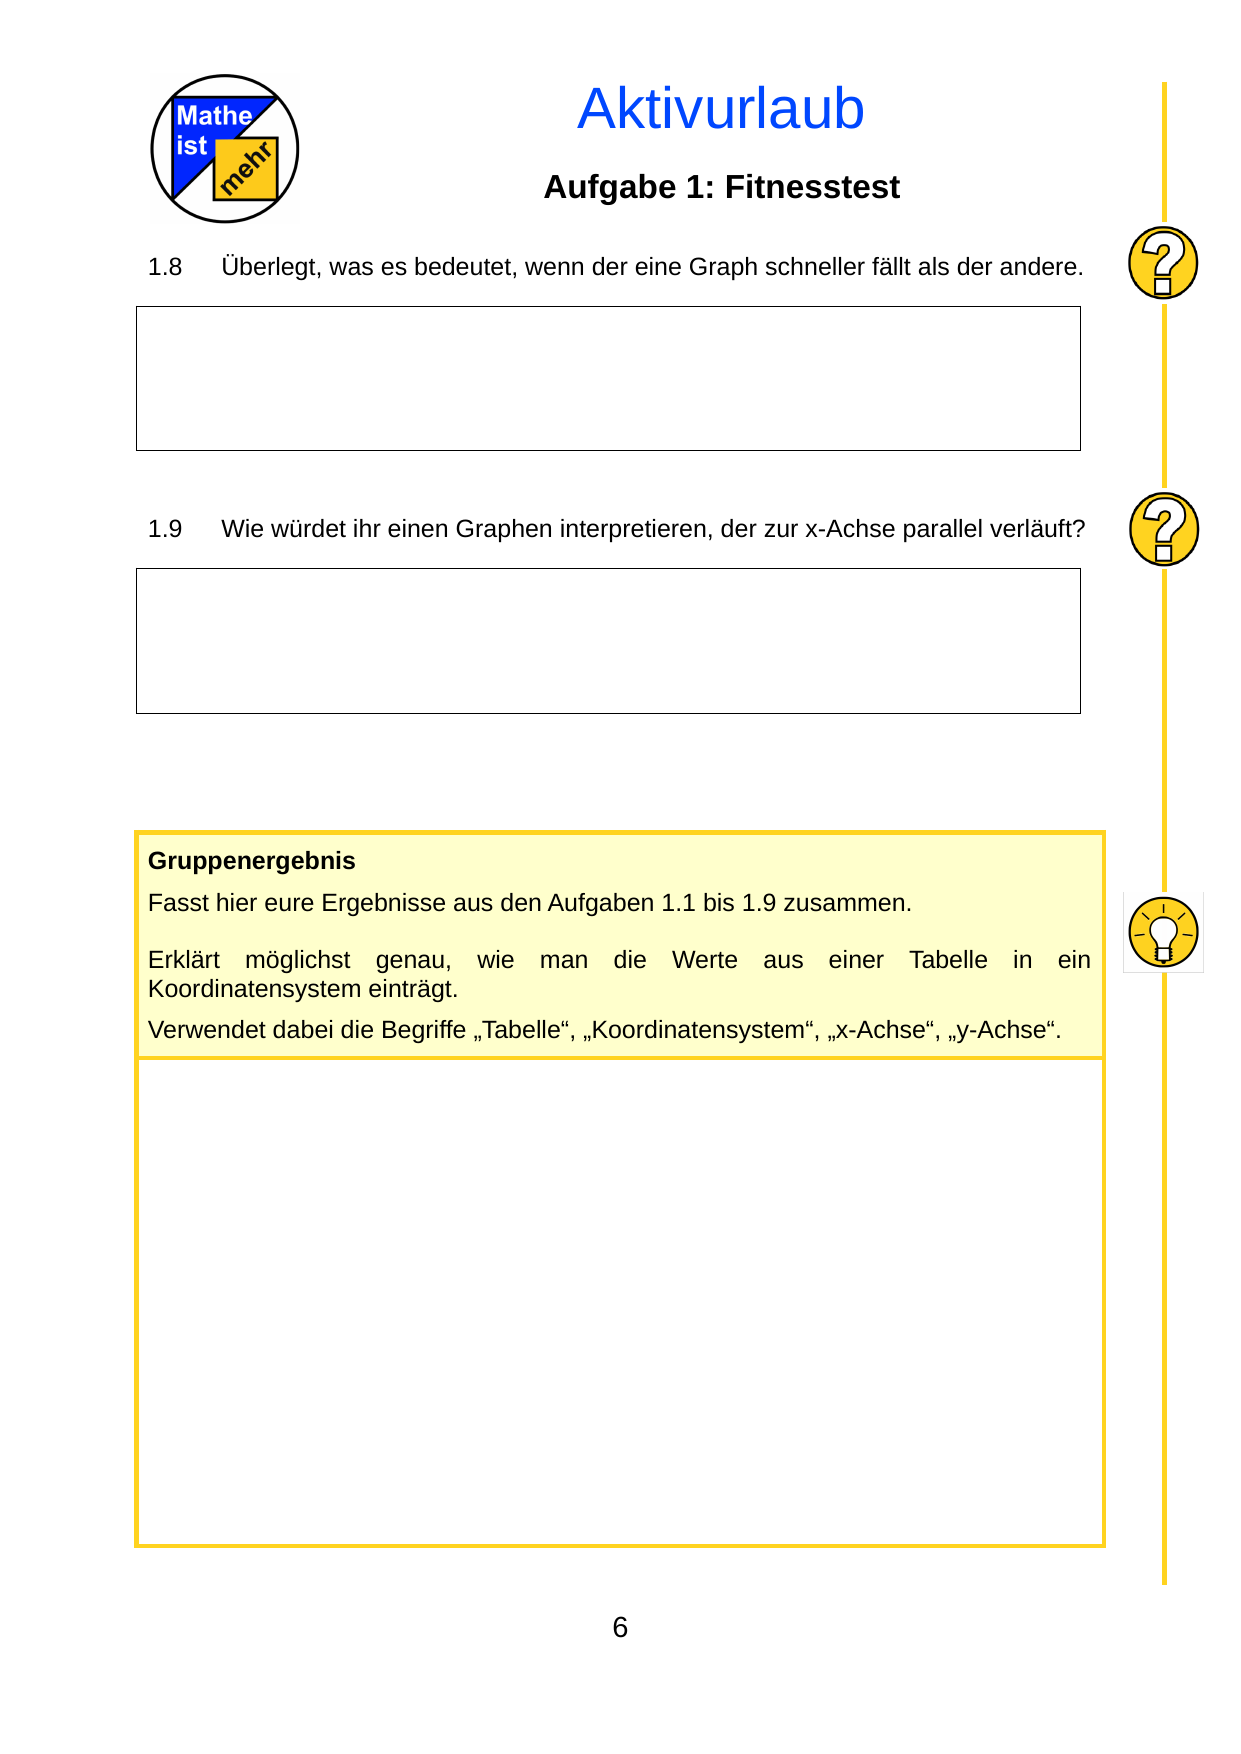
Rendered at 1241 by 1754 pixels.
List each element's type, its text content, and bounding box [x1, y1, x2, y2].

table_header [137, 569, 1080, 712]
picture [1123, 892, 1204, 973]
list Wie würdet ihr einen Graphen interpretieren, der zur x-Achse parallel verläuft? [148, 514, 1093, 543]
table_cell [139, 1060, 1102, 1544]
list Überlegt, was es bedeutet, wenn der eine Graph schneller fällt als der andere. [148, 252, 1093, 281]
picture [1123, 488, 1202, 567]
picture [1122, 222, 1202, 302]
picture [150, 73, 300, 224]
table_header [137, 307, 1080, 450]
table_header Gruppenergebnis Fasst hier eure Ergebnisse aus den Aufgaben 1.1 bis 1.9 zusammen. Erklärt möglichst genau, wie man die Werte aus einer Tabelle in ein Koordinatensystem einträgt. Verwendet dabei die Begriffe „Tabelle“, „Koordinatensystem“, „x-Achse“, „y-Achse“. [139, 835, 1102, 1056]
